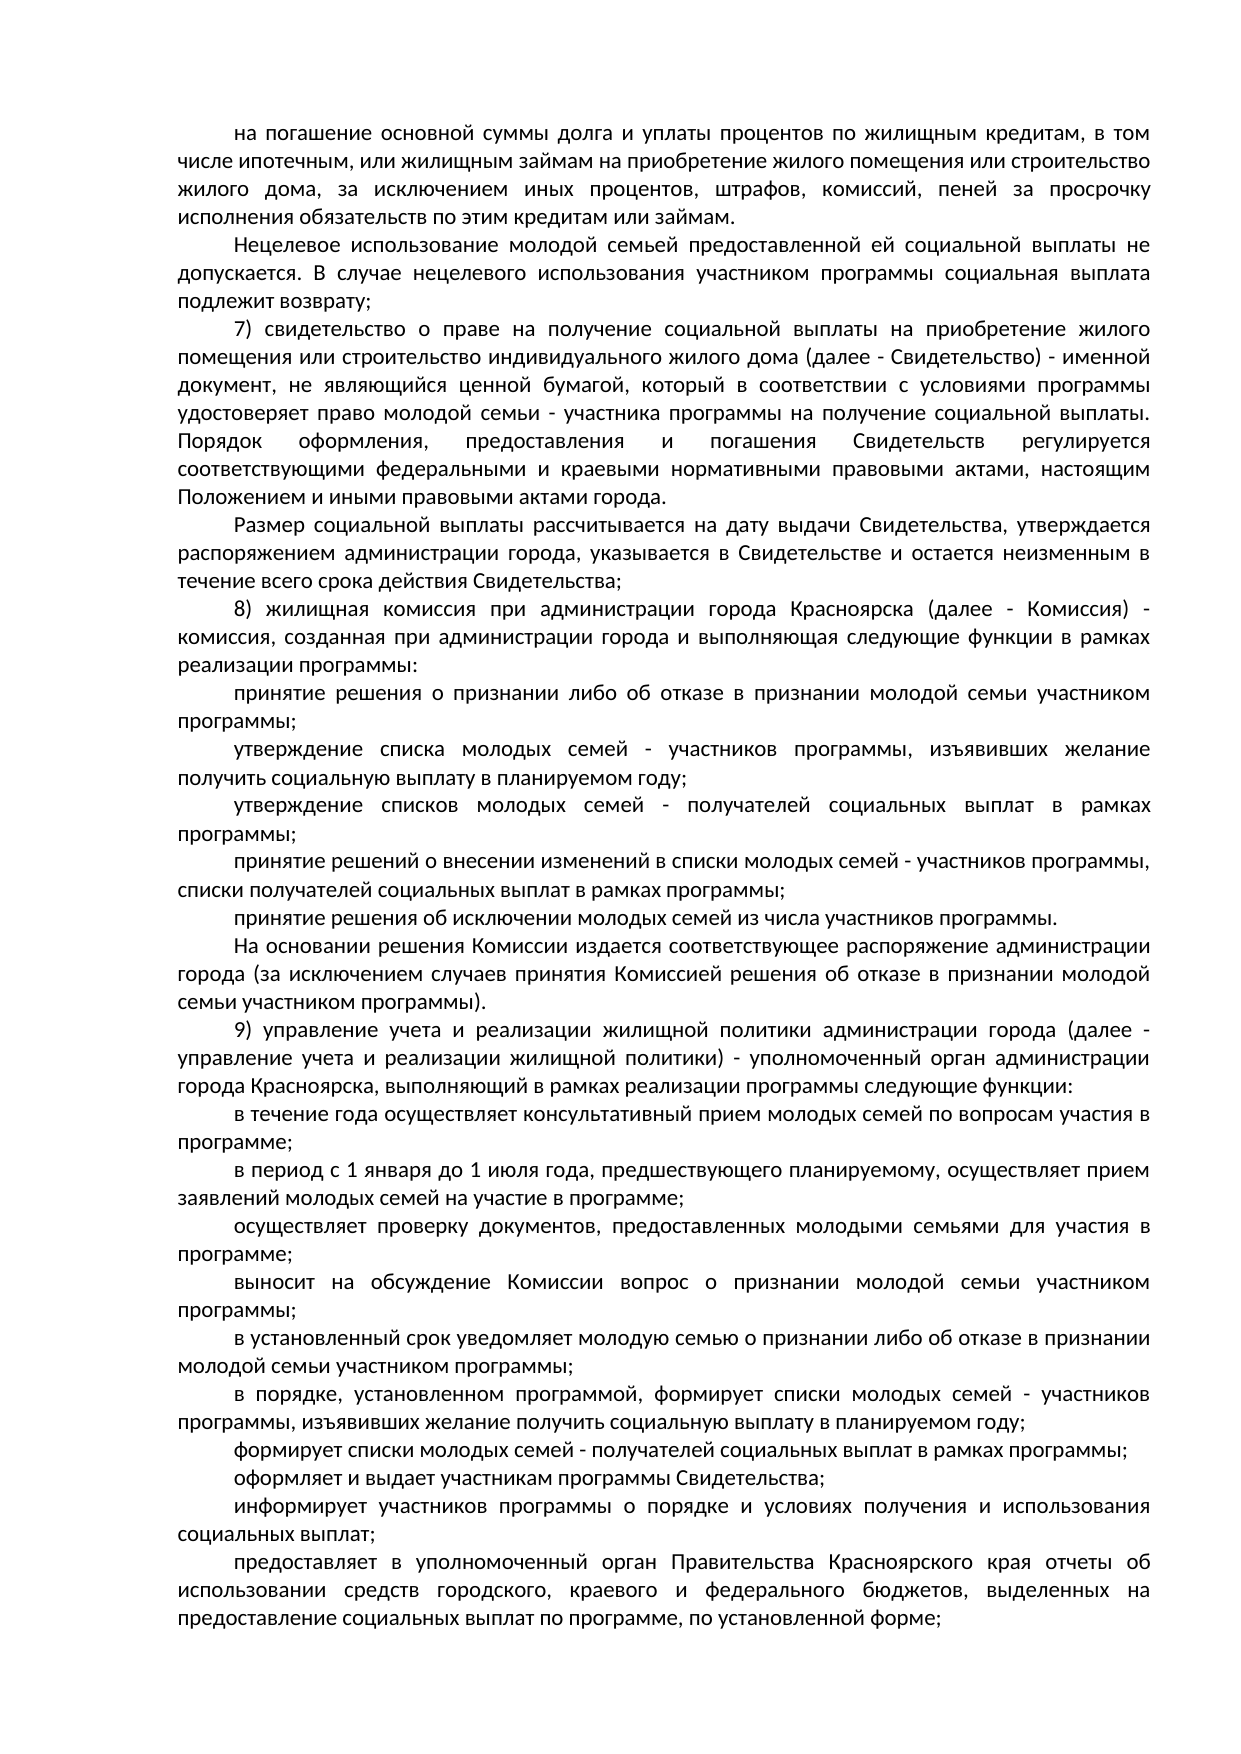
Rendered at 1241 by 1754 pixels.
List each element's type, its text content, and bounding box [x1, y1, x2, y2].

text на погашение основной суммы долга и уплаты процентов по жилищным кредитам, в том числе ипотечным, или жилищным займам на приобретение жилого помещения или строительство жилого дома, за исключением иных процентов, штрафов, комиссий, пеней за просрочку исполнения обязательств по этим кредитам или займам. [177, 118, 1152, 230]
text принятие решения об исключении молодых семей из числа участников программы. [177, 903, 1152, 931]
text в порядке, установленном программой, формирует списки молодых семей - участников программы, изъявивших желание получить социальную выплату в планируемом году; [177, 1379, 1152, 1435]
text Размер социальной выплаты рассчитывается на дату выдачи Свидетельства, утверждается распоряжением администрации города, указывается в Свидетельстве и остается неизменным в течение всего срока действия Свидетельства; [177, 510, 1152, 594]
text Нецелевое использование молодой семьей предоставленной ей социальной выплаты не допускается. В случае нецелевого использования участником программы социальная выплата подлежит возврату; [177, 230, 1152, 314]
text выносит на обсуждение Комиссии вопрос о признании молодой семьи участником программы; [177, 1267, 1152, 1323]
text в установленный срок уведомляет молодую семью о признании либо об отказе в признании молодой семьи участником программы; [177, 1323, 1152, 1379]
text в период с 1 января до 1 июля года, предшествующего планируемому, осуществляет прием заявлений молодых семей на участие в программе; [177, 1155, 1152, 1211]
text принятие решений о внесении изменений в списки молодых семей - участников программы, списки получателей социальных выплат в рамках программы; [177, 847, 1152, 903]
text принятие решения о признании либо об отказе в признании молодой семьи участником программы; [177, 678, 1152, 734]
text На основании решения Комиссии издается соответствующее распоряжение администрации города (за исключением случаев принятия Комиссией решения об отказе в признании молодой семьи участником программы). [177, 931, 1152, 1015]
text в течение года осуществляет консультативный прием молодых семей по вопросам участия в программе; [177, 1099, 1152, 1155]
text оформляет и выдает участникам программы Свидетельства; [177, 1463, 1152, 1491]
text утверждение списка молодых семей - участников программы, изъявивших желание получить социальную выплату в планируемом году; [177, 734, 1152, 791]
text 9) управление учета и реализации жилищной политики администрации города (далее - управление учета и реализации жилищной политики) - уполномоченный орган администрации города Красноярска, выполняющий в рамках реализации программы следующие функции: [177, 1015, 1152, 1099]
text 8) жилищная комиссия при администрации города Красноярска (далее - Комиссия) - комиссия, созданная при администрации города и выполняющая следующие функции в рамках реализации программы: [177, 594, 1152, 678]
text предоставляет в уполномоченный орган Правительства Красноярского края отчеты об использовании средств городского, краевого и федерального бюджетов, выделенных на предоставление социальных выплат по программе, по установленной форме; [177, 1547, 1152, 1631]
text осуществляет проверку документов, предоставленных молодыми семьями для участия в программе; [177, 1211, 1152, 1267]
text 7) свидетельство о праве на получение социальной выплаты на приобретение жилого помещения или строительство индивидуального жилого дома (далее - Свидетельство) - именной документ, не являющийся ценной бумагой, который в соответствии с условиями программы удостоверяет право молодой семьи - участника программы на получение социальной выплаты. Порядок оформления, предоставления и погашения Свидетельств регулируется соответствующими федеральными и краевыми нормативными правовыми актами, настоящим Положением и иными правовыми актами города. [177, 314, 1152, 510]
text утверждение списков молодых семей - получателей социальных выплат в рамках программы; [177, 791, 1152, 847]
text формирует списки молодых семей - получателей социальных выплат в рамках программы; [177, 1435, 1152, 1463]
text информирует участников программы о порядке и условиях получения и использования социальных выплат; [177, 1491, 1152, 1547]
